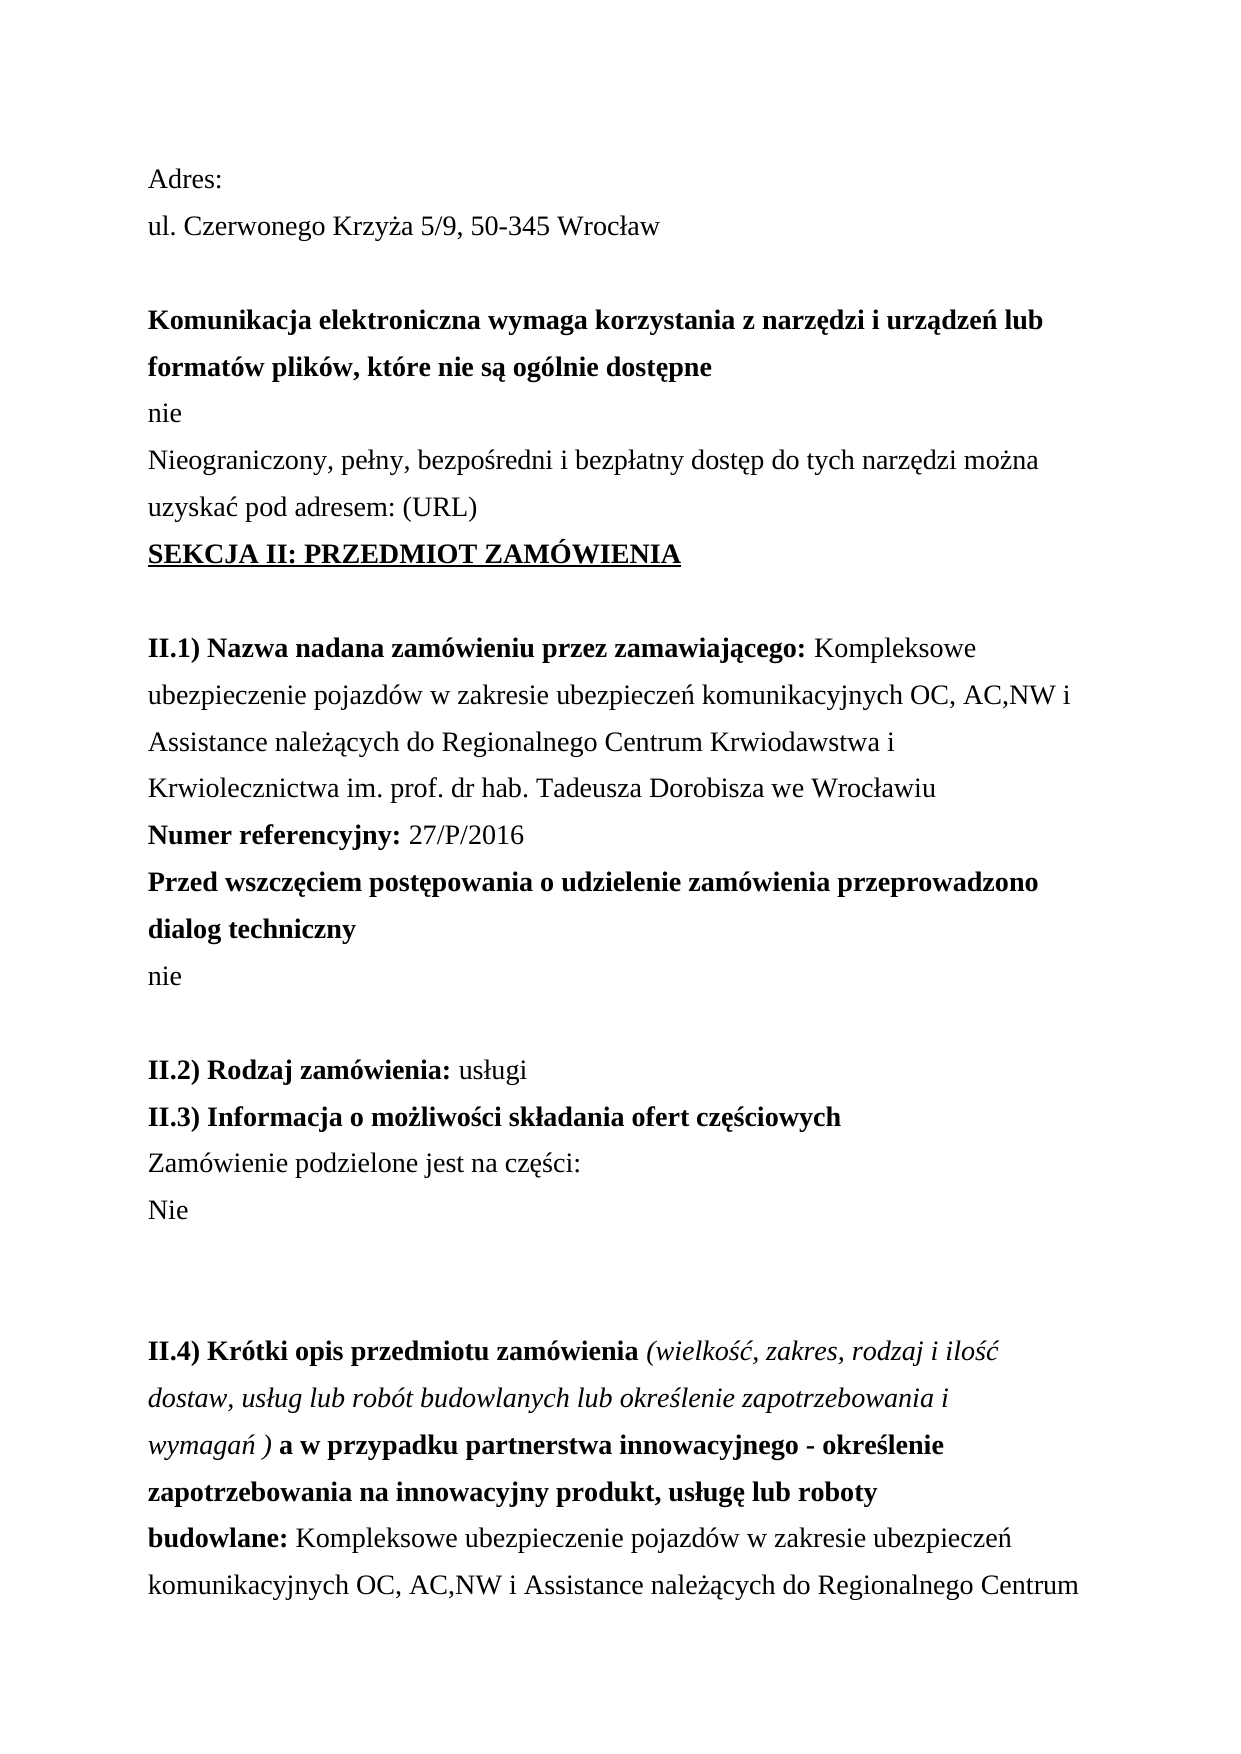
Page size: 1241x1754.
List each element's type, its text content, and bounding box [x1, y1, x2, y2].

text nie [148, 944, 1093, 991]
text Komunikacja elektroniczna wymaga korzystania z narzędzi i urządzeń lub formatów plików, które nie są ogólnie dostępne [148, 241, 1093, 382]
text SEKCJA II: PRZEDMIOT ZAMÓWIENIA [148, 523, 1093, 569]
text II.1) Nazwa nadana zamówieniu przez zamawiającego: Kompleksowe ubezpieczenie pojazdów w zakresie ubezpieczeń komunikacyjnych OC, AC,NW i Assistance należących do Regionalnego Centrum Krwiodawstwa i Krwiolecznictwa im. prof. dr hab. Tadeusza Dorobisza we Wrocławiu Numer referencyjny: 27/P/2016 Przed wszczęciem postępowania o udzielenie zamówienia przeprowadzono dialog techniczny [148, 569, 1093, 944]
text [148, 1226, 1093, 1601]
text II.2) Rodzaj zamówienia: usługi II.3) Informacja o możliwości składania ofert częściowych Zamówienie podzielone jest na części: [148, 991, 1093, 1179]
text Nie [148, 1179, 1093, 1226]
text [148, 148, 1093, 241]
text nie Nieograniczony, pełny, bezpośredni i bezpłatny dostęp do tych narzędzi można uzyskać pod adresem: (URL) [148, 382, 1093, 523]
